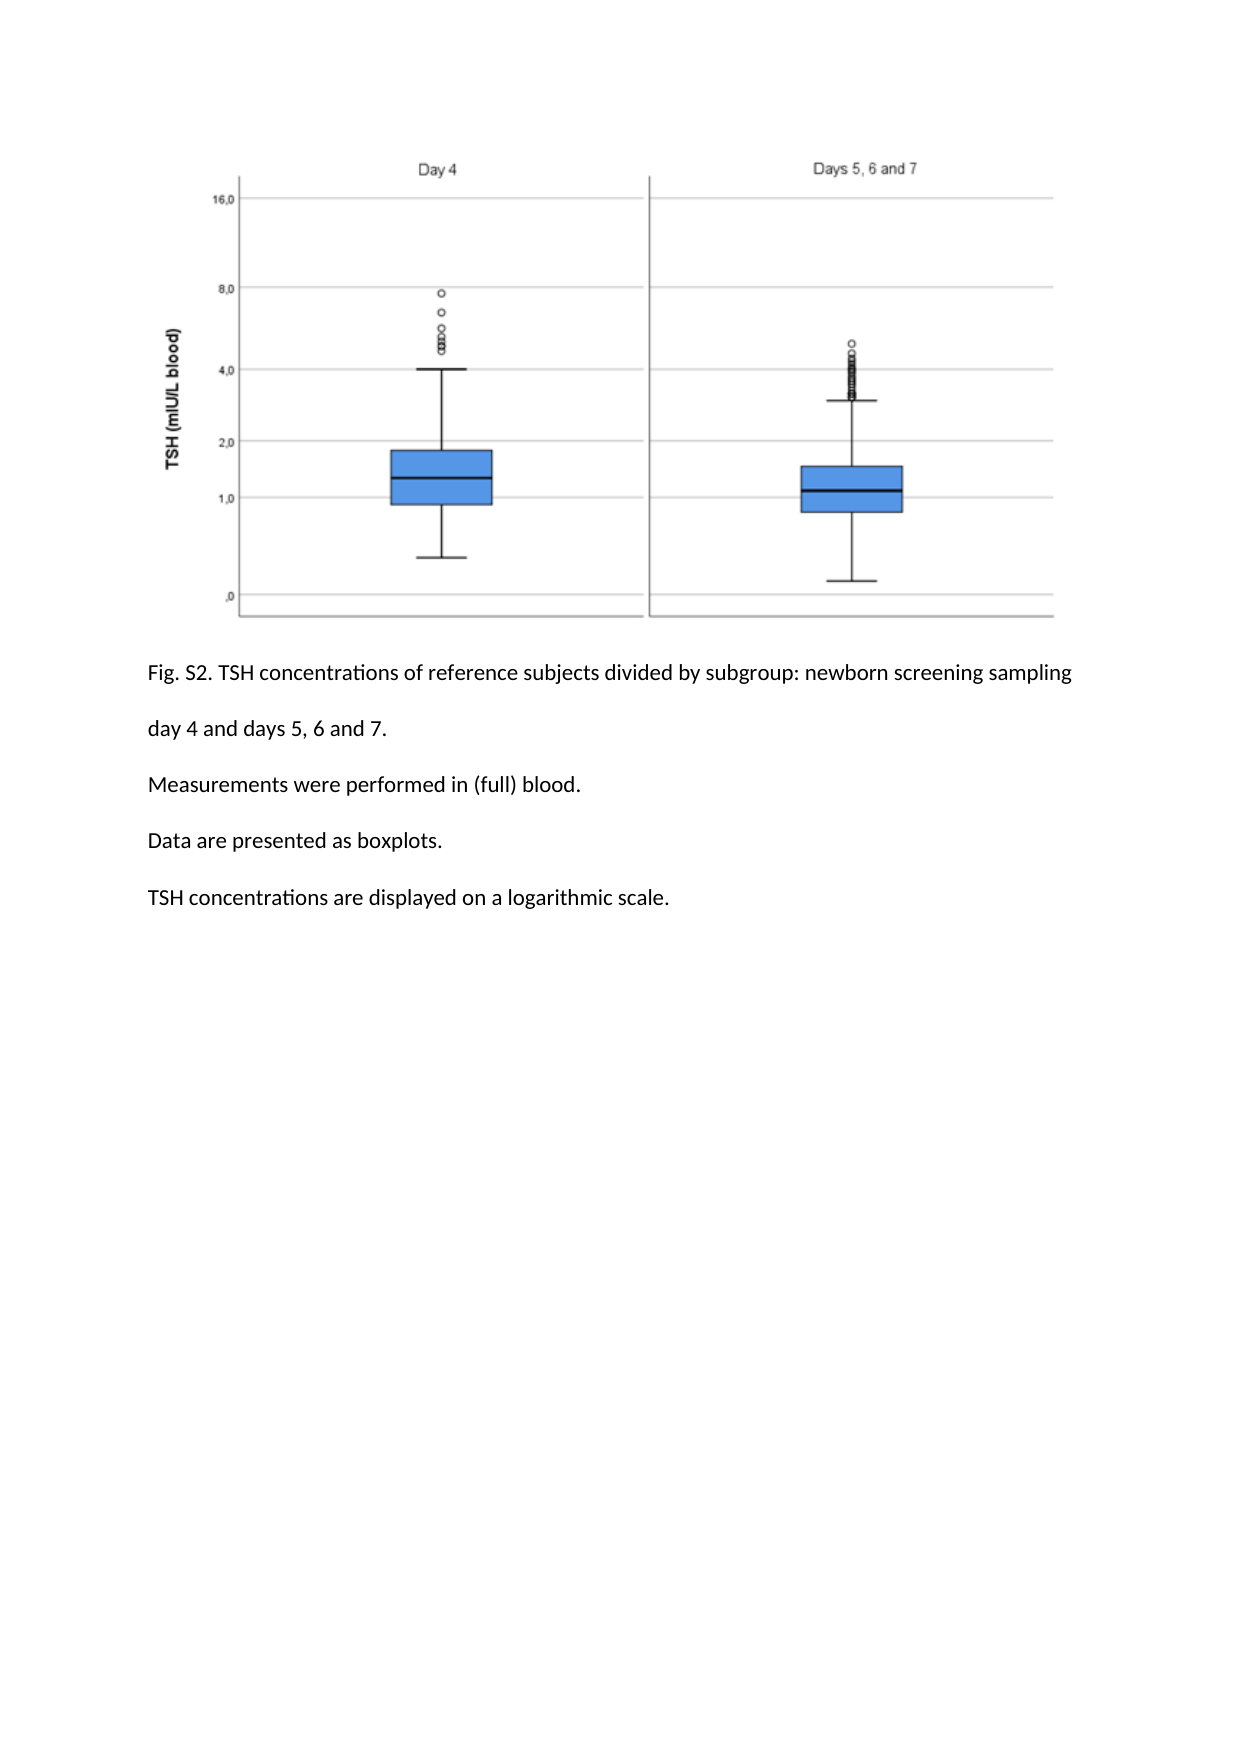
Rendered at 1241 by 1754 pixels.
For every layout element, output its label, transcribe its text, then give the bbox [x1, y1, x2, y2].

picture [147, 147, 1092, 631]
